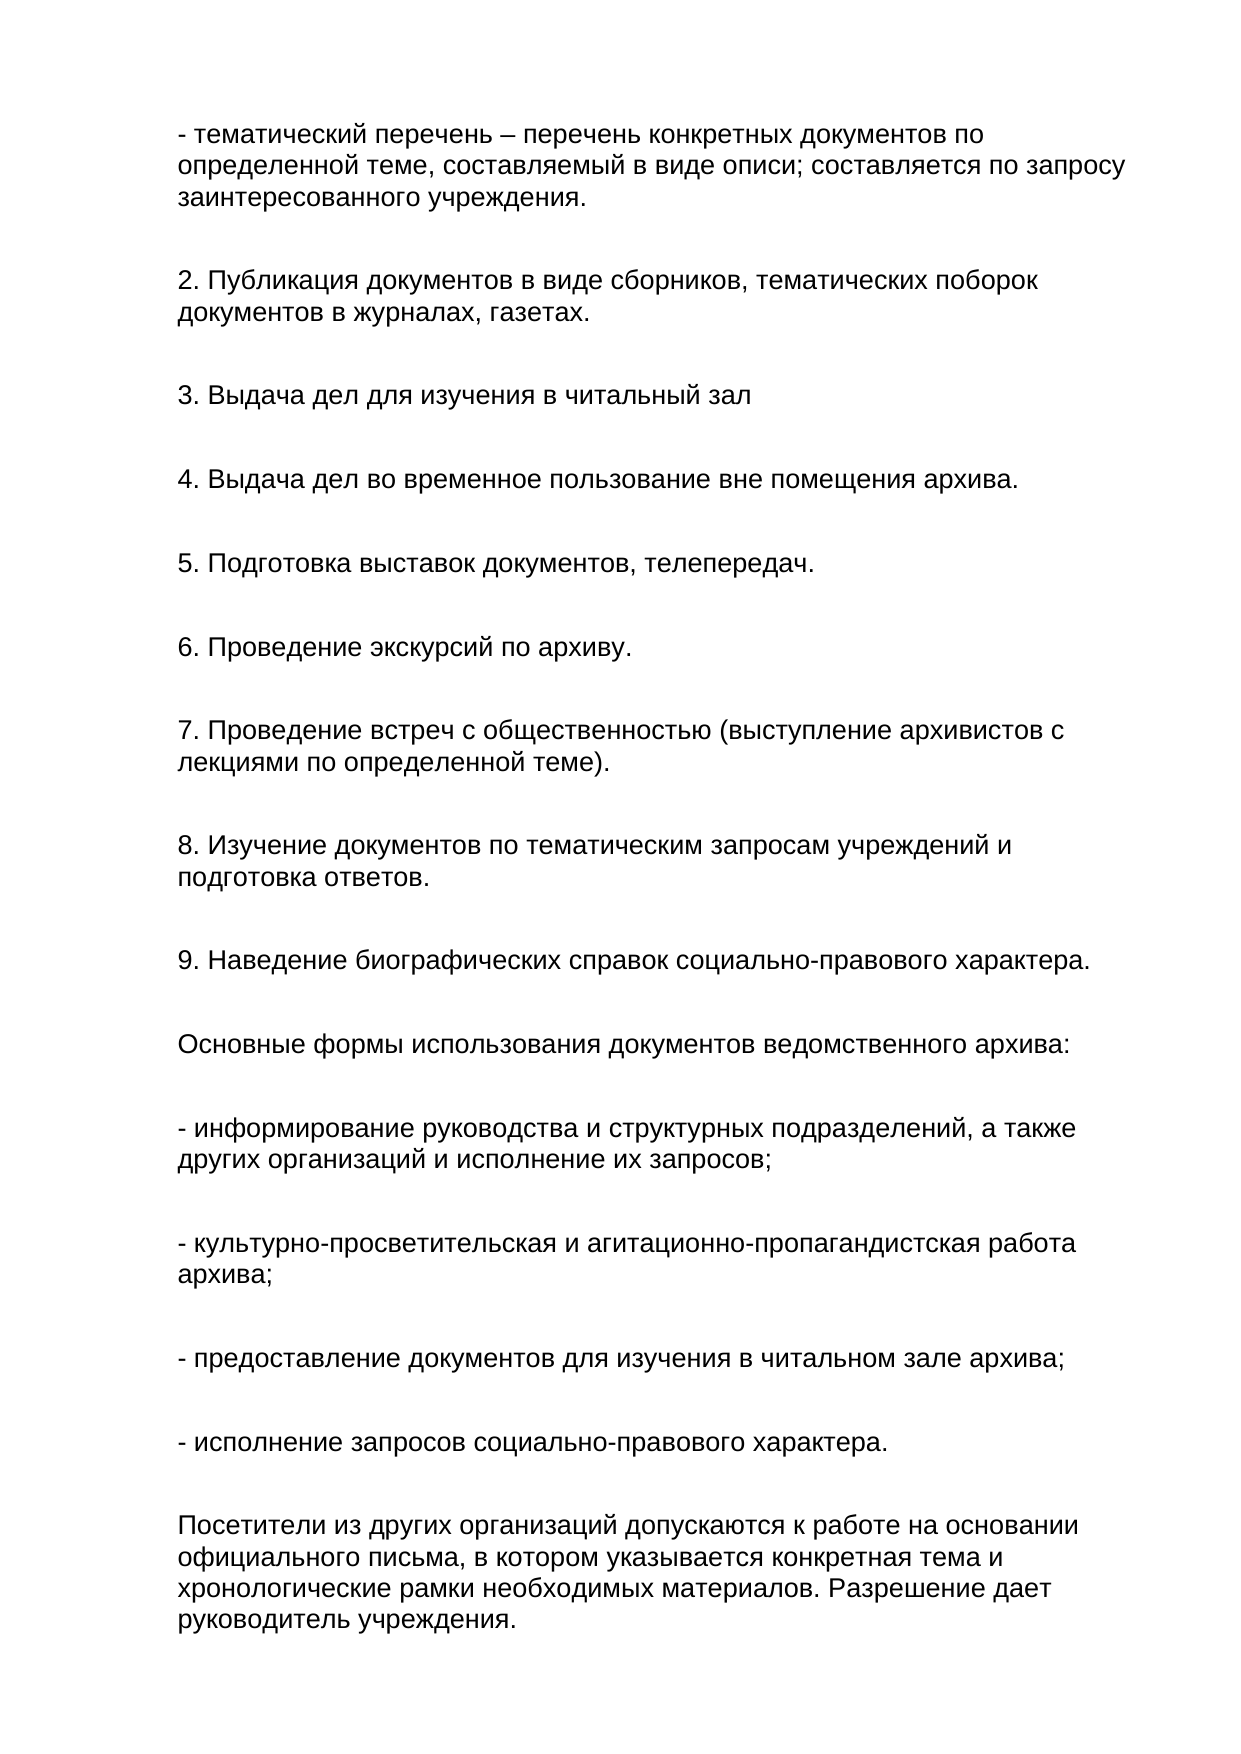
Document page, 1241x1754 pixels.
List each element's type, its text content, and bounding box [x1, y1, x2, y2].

text 6. Проведение экскурсий по архиву. [177, 631, 1152, 662]
text - предоставление документов для изучения в читальном зале архива; [177, 1342, 1152, 1373]
text - культурно-просветительская и агитационно-пропагандистская работа архива; [177, 1227, 1152, 1289]
text - информирование руководства и структурных подразделений, а также других организаций и исполнение их запросов; [177, 1112, 1152, 1174]
text Посетители из других организаций допускаются к работе на основании официального письма, в котором указывается конкретная тема и хронологические рамки необходимых материалов. Разрешение дает руководитель учреждения. [177, 1509, 1152, 1634]
text 5. Подготовка выставок документов, телепередач. [177, 547, 1152, 578]
text - тематический перечень – перечень конкретных документов по определенной теме, составляемый в виде описи; составляется по запросу заинтересованного учреждения. [177, 118, 1152, 212]
text 3. Выдача дел для изучения в читальный зал [177, 379, 1152, 411]
text 4. Выдача дел во временное пользование вне помещения архива. [177, 463, 1152, 494]
text 9. Наведение биографических справок социально-правового характера. [177, 944, 1152, 976]
text Основные формы использования документов ведомственного архива: [177, 1028, 1152, 1059]
text - исполнение запросов социально-правового характера. [177, 1426, 1152, 1457]
text 8. Изучение документов по тематическим запросам учреждений и подготовка ответов. [177, 829, 1152, 892]
text 2. Публикация документов в виде сборников, тематических поборок документов в журналах, газетах. [177, 264, 1152, 327]
text 7. Проведение встреч с общественностью (выступление архивистов с лекциями по определенной теме). [177, 714, 1152, 777]
